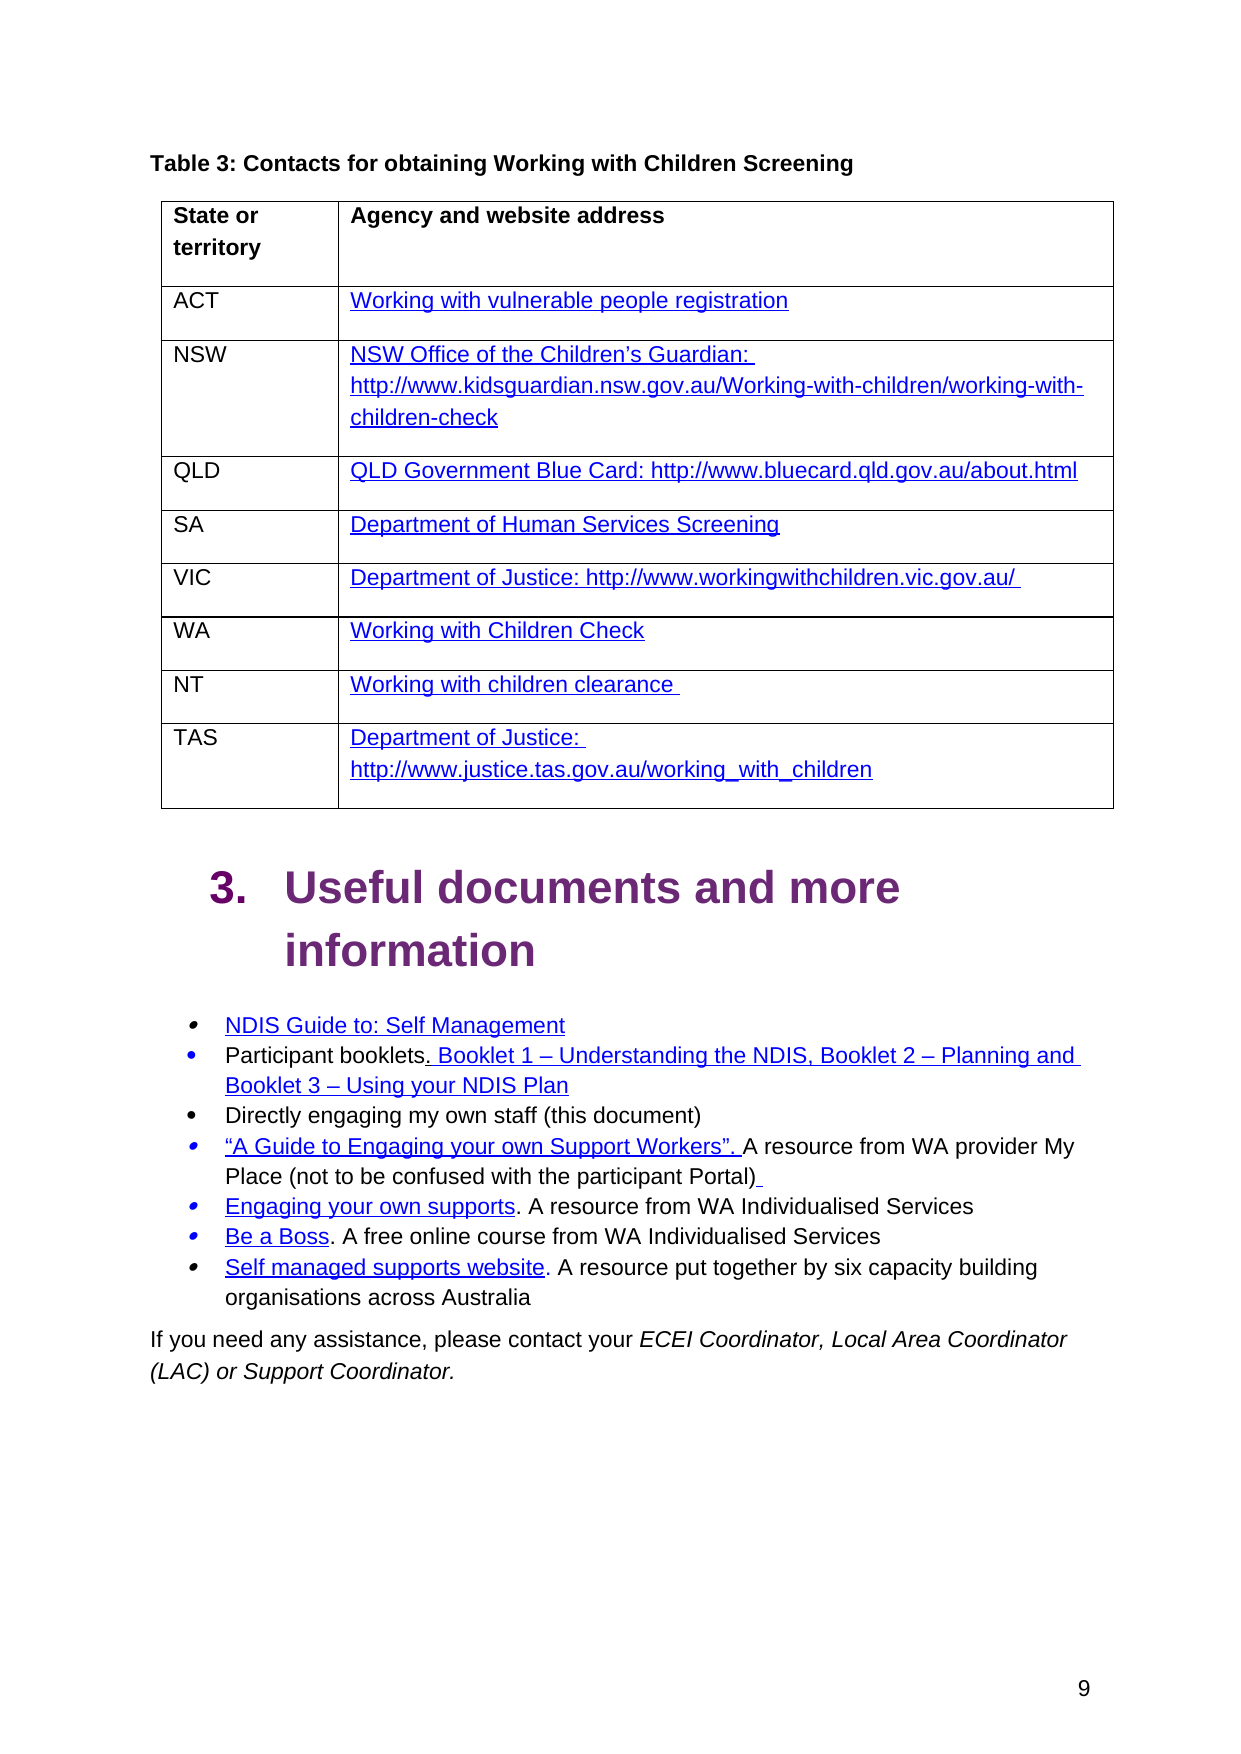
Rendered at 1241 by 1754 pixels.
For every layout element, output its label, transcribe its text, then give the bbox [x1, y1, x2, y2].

table_cell WA [162, 618, 338, 670]
list Be a Boss. A free online course from WA Individualised Services [187, 1223, 1090, 1249]
subtitle Useful documents and more information [209, 860, 1090, 976]
table_cell QLD Government Blue Card: http://www.bluecard.qld.gov.au/about.html [339, 457, 1113, 509]
text If you need any assistance, please contact your ECEI Coordinator, Local Area Coordinator (LAC) or Support Coordinator. [150, 1326, 1090, 1384]
table_cell Working with Children Check [339, 618, 1113, 670]
table_cell ACT [162, 287, 338, 339]
table_cell SA [162, 511, 338, 563]
table_header State or territory [162, 202, 338, 286]
table_cell Department of Human Services Screening [339, 511, 1113, 563]
table_cell Department of Justice: http://www.workingwithchildren.vic.gov.au/ [339, 564, 1113, 616]
table_header Agency and website address [339, 202, 1113, 286]
list NDIS Guide to: Self Management [187, 1012, 1090, 1038]
table_cell Working with children clearance [339, 671, 1113, 723]
list “A Guide to Engaging your own Support Workers”. A resource from WA provider My Place (not to be confused with the participant Portal) [187, 1133, 1090, 1189]
table_cell NT [162, 671, 338, 723]
list Participant booklets. Booklet 1 – Understanding the NDIS, Booklet 2 – Planning and Booklet 3 – Using your NDIS Plan [187, 1042, 1090, 1098]
text Table 3: Contacts for obtaining Working with Children Screening [150, 150, 1090, 176]
table_cell Working with vulnerable people registration [339, 287, 1113, 339]
list Engaging your own supports. A resource from WA Individualised Services [187, 1193, 1090, 1219]
table_cell QLD [162, 457, 338, 509]
table_cell NSW [162, 341, 338, 456]
table_cell VIC [162, 564, 338, 616]
table_cell Department of Justice: http://www.justice.tas.gov.au/working_with_children [339, 724, 1113, 808]
list Directly engaging my own staff (this document) [187, 1102, 1090, 1129]
table_cell NSW Office of the Children’s Guardian: http://www.kidsguardian.nsw.gov.au/Working-with-children/working-with-children-check [339, 341, 1113, 456]
table_cell TAS [162, 724, 338, 808]
list Self managed supports website. A resource put together by six capacity building organisations across Australia [187, 1253, 1090, 1310]
